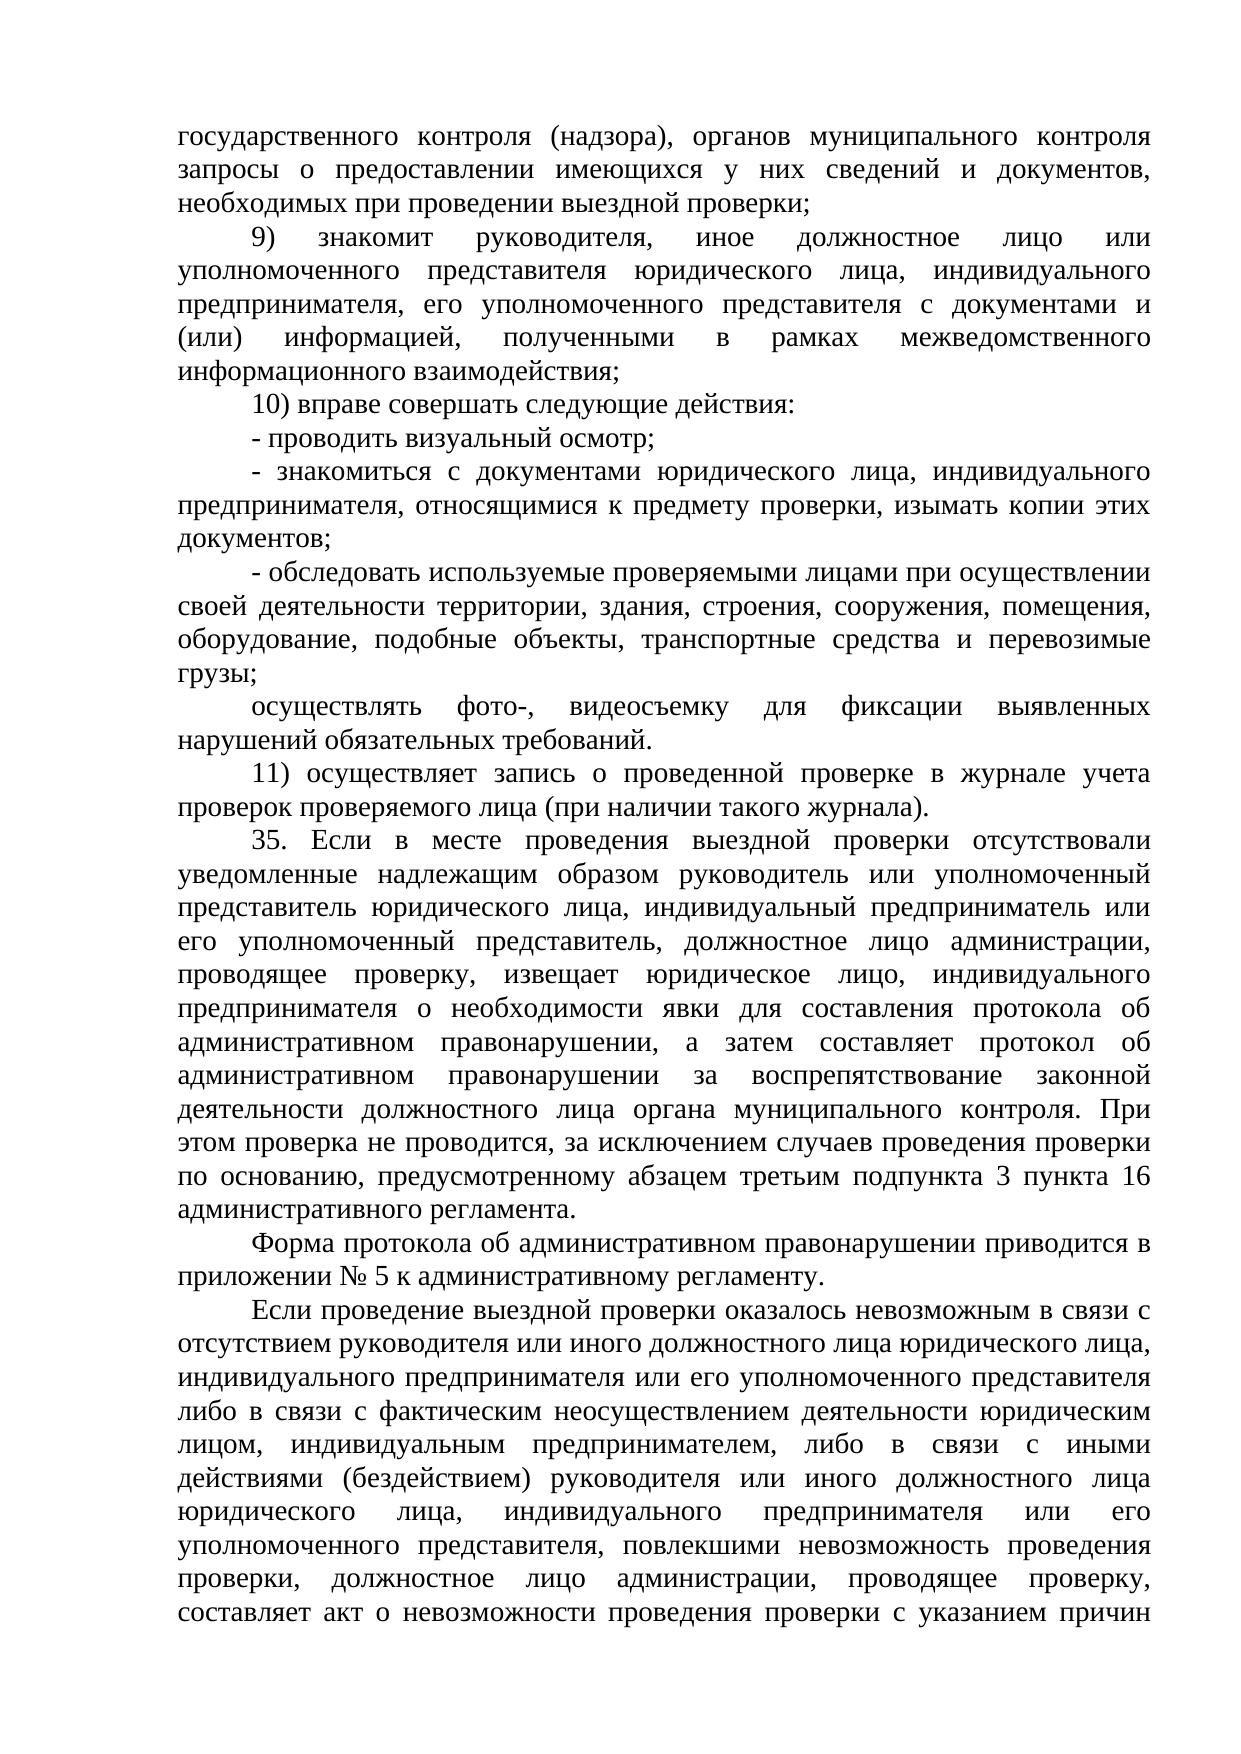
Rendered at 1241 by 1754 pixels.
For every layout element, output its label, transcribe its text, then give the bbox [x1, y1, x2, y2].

text - обследовать используемые проверяемыми лицами при осуществлении своей деятельности территории, здания, строения, сооружения, помещения, оборудование, подобные объекты, транспортные средства и перевозимые грузы; [177, 554, 1152, 688]
text 9) знакомит руководителя, иное должностное лицо или уполномоченного представителя юридического лица, индивидуального предпринимателя, его уполномоченного представителя с документами и (или) информацией, полученными в рамках межведомственного информационного взаимодействия; [177, 219, 1152, 386]
text Форма протокола об административном правонарушении приводится в приложении № 5 к административному регламенту. [177, 1225, 1152, 1292]
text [177, 1292, 1152, 1627]
text 11) осуществляет запись о проведенной проверке в журнале учета проверок проверяемого лица (при наличии такого журнала). [177, 755, 1152, 822]
text осуществлять фото-, видеосъемку для фиксации выявленных нарушений обязательных требований. [177, 688, 1152, 755]
text - знакомиться с документами юридического лица, индивидуального предпринимателя, относящимися к предмету проверки, изымать копии этих документов; [177, 453, 1152, 554]
text 10) вправе совершать следующие действия: [177, 386, 1152, 420]
text - проводить визуальный осмотр; [177, 420, 1152, 453]
text 35. Если в месте проведения выездной проверки отсутствовали уведомленные надлежащим образом руководитель или уполномоченный представитель юридического лица, индивидуальный предприниматель или его уполномоченный представитель, должностное лицо администрации, проводящее проверку, извещает юридическое лицо, индивидуального предпринимателя о необходимости явки для составления протокола об административном правонарушении, а затем составляет протокол об административном правонарушении за воспрепятствование законной деятельности должностного лица органа муниципального контроля. При этом проверка не проводится, за исключением случаев проведения проверки по основанию, предусмотренному абзацем третьим подпункта 3 пункта 16 административного регламента. [177, 822, 1152, 1225]
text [177, 118, 1152, 219]
